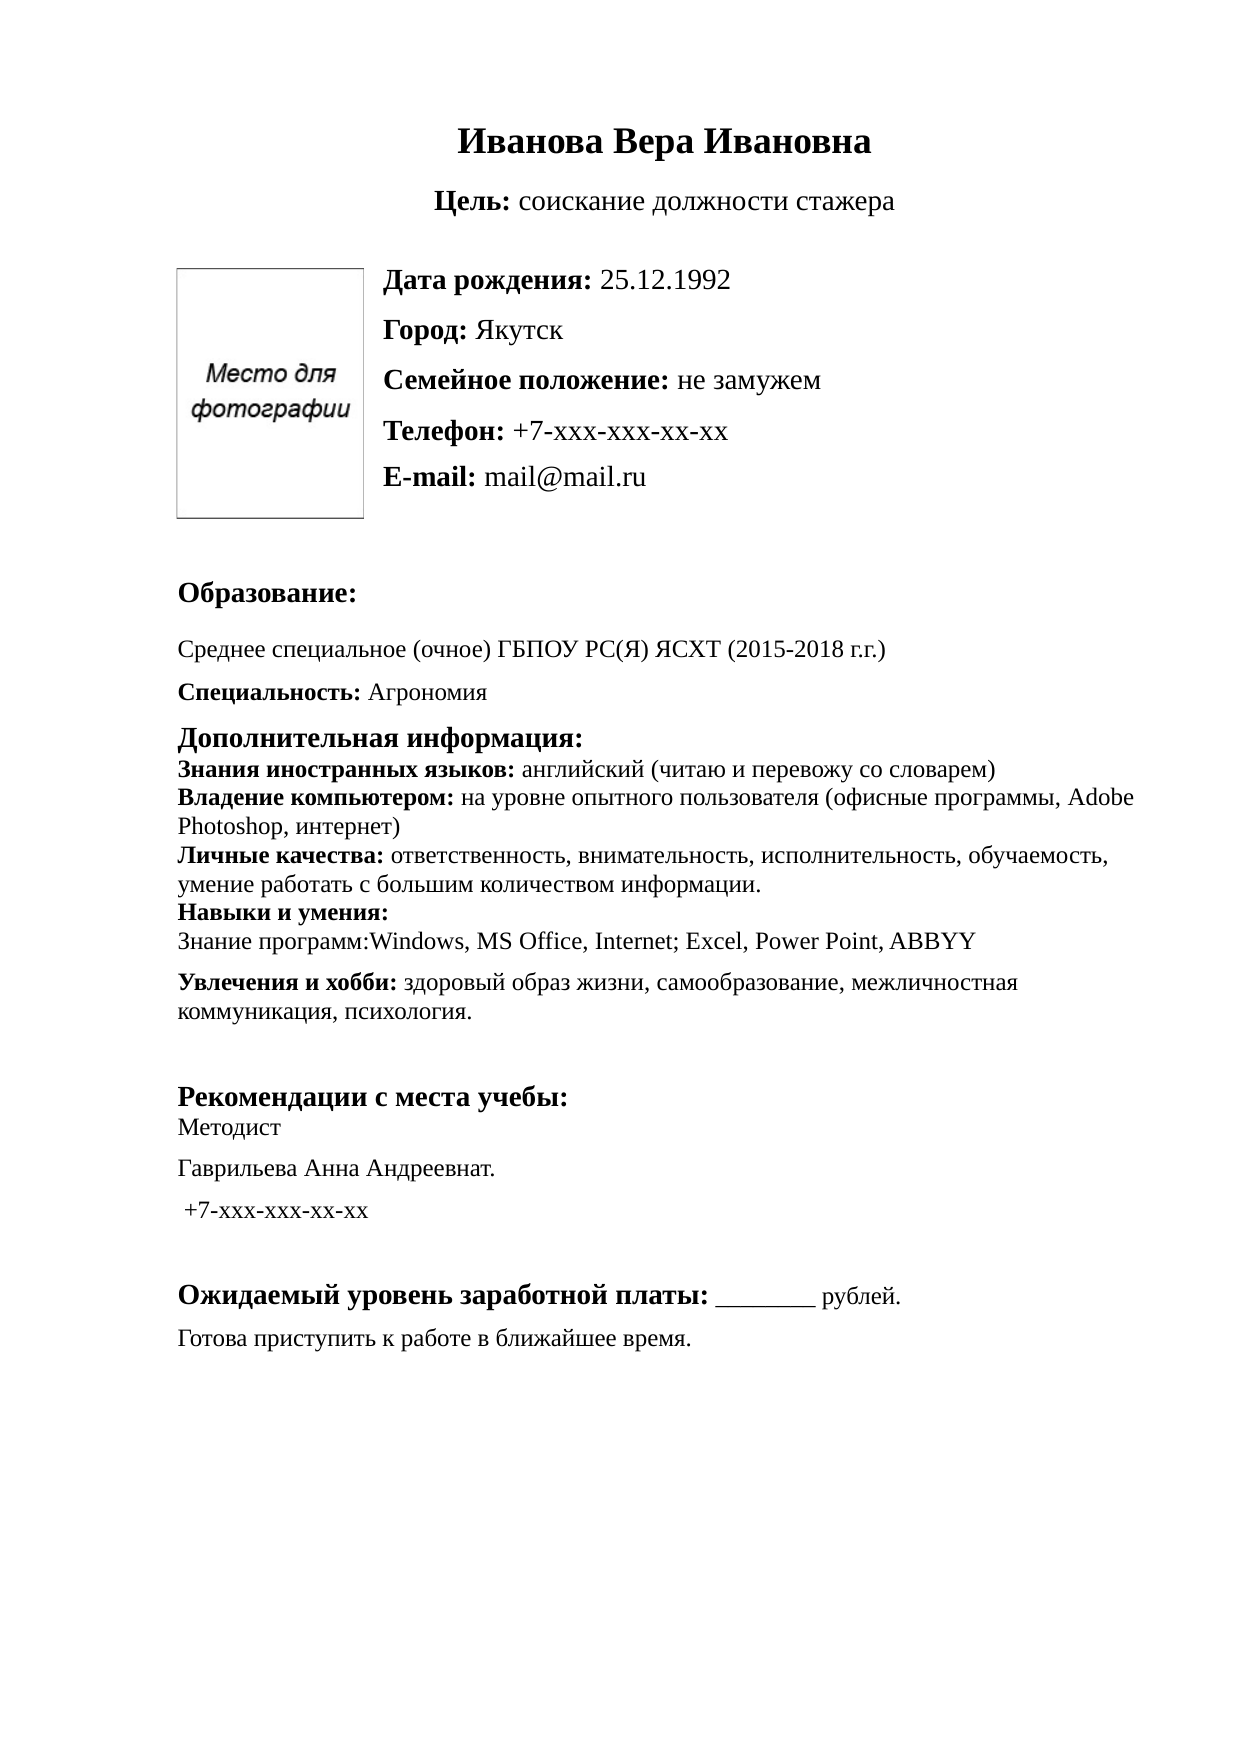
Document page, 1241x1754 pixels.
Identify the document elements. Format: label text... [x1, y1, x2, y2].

picture [176, 268, 364, 519]
text Город: Якутск [364, 312, 1152, 346]
text Навыки и умения: [177, 897, 1152, 926]
text Знания иностранных языков: английский (читаю и перевожу со словарем) [177, 754, 1152, 782]
text Семейное положение: не замужем [364, 362, 1152, 396]
text +7-xxx-xxx-xx-xx [177, 1195, 1152, 1223]
text Гаврильева Анна Андреевнат. [177, 1153, 1152, 1182]
text Личные качества: ответственность, внимательность, исполнительность, обучаемость, умение работать с большим количеством информации. [177, 840, 1152, 897]
text E-mail: mail@mail.ru [364, 459, 1152, 492]
text Увлечения и хобби: здоровый образ жизни, самообразование, межличностная коммуникация, психология. [177, 967, 1152, 1025]
text Методист [177, 1112, 1152, 1141]
text Дополнительная информация: [177, 720, 1152, 754]
text Цель: соискание должности стажера [177, 183, 1152, 216]
text Иванова Вера Ивановна [177, 118, 1152, 161]
text Знание программ:Windows, MS Office, Internet; Excel, Power Point, ABBYY [177, 926, 1152, 955]
text Специальность: Агрономия [177, 677, 1152, 706]
text Образование: [177, 575, 1152, 609]
text Телефон: +7-xxx-xxx-xx-xx [364, 413, 1152, 446]
text Ожидаемый уровень заработной платы: ________ рублей. [177, 1277, 1152, 1311]
text Готова приступить к работе в ближайшее время. [177, 1323, 1152, 1352]
text Рекомендации с места учебы: [177, 1079, 1152, 1112]
text Среднее специальное (очное) ГБПОУ РС(Я) ЯСХТ (2015-2018 г.г.) [177, 634, 1152, 663]
text Владение компьютером: на уровне опытного пользователя (офисные программы, Adobe Photoshop, интернет) [177, 782, 1152, 840]
text Дата рождения: 25.12.1992 [177, 262, 1152, 295]
